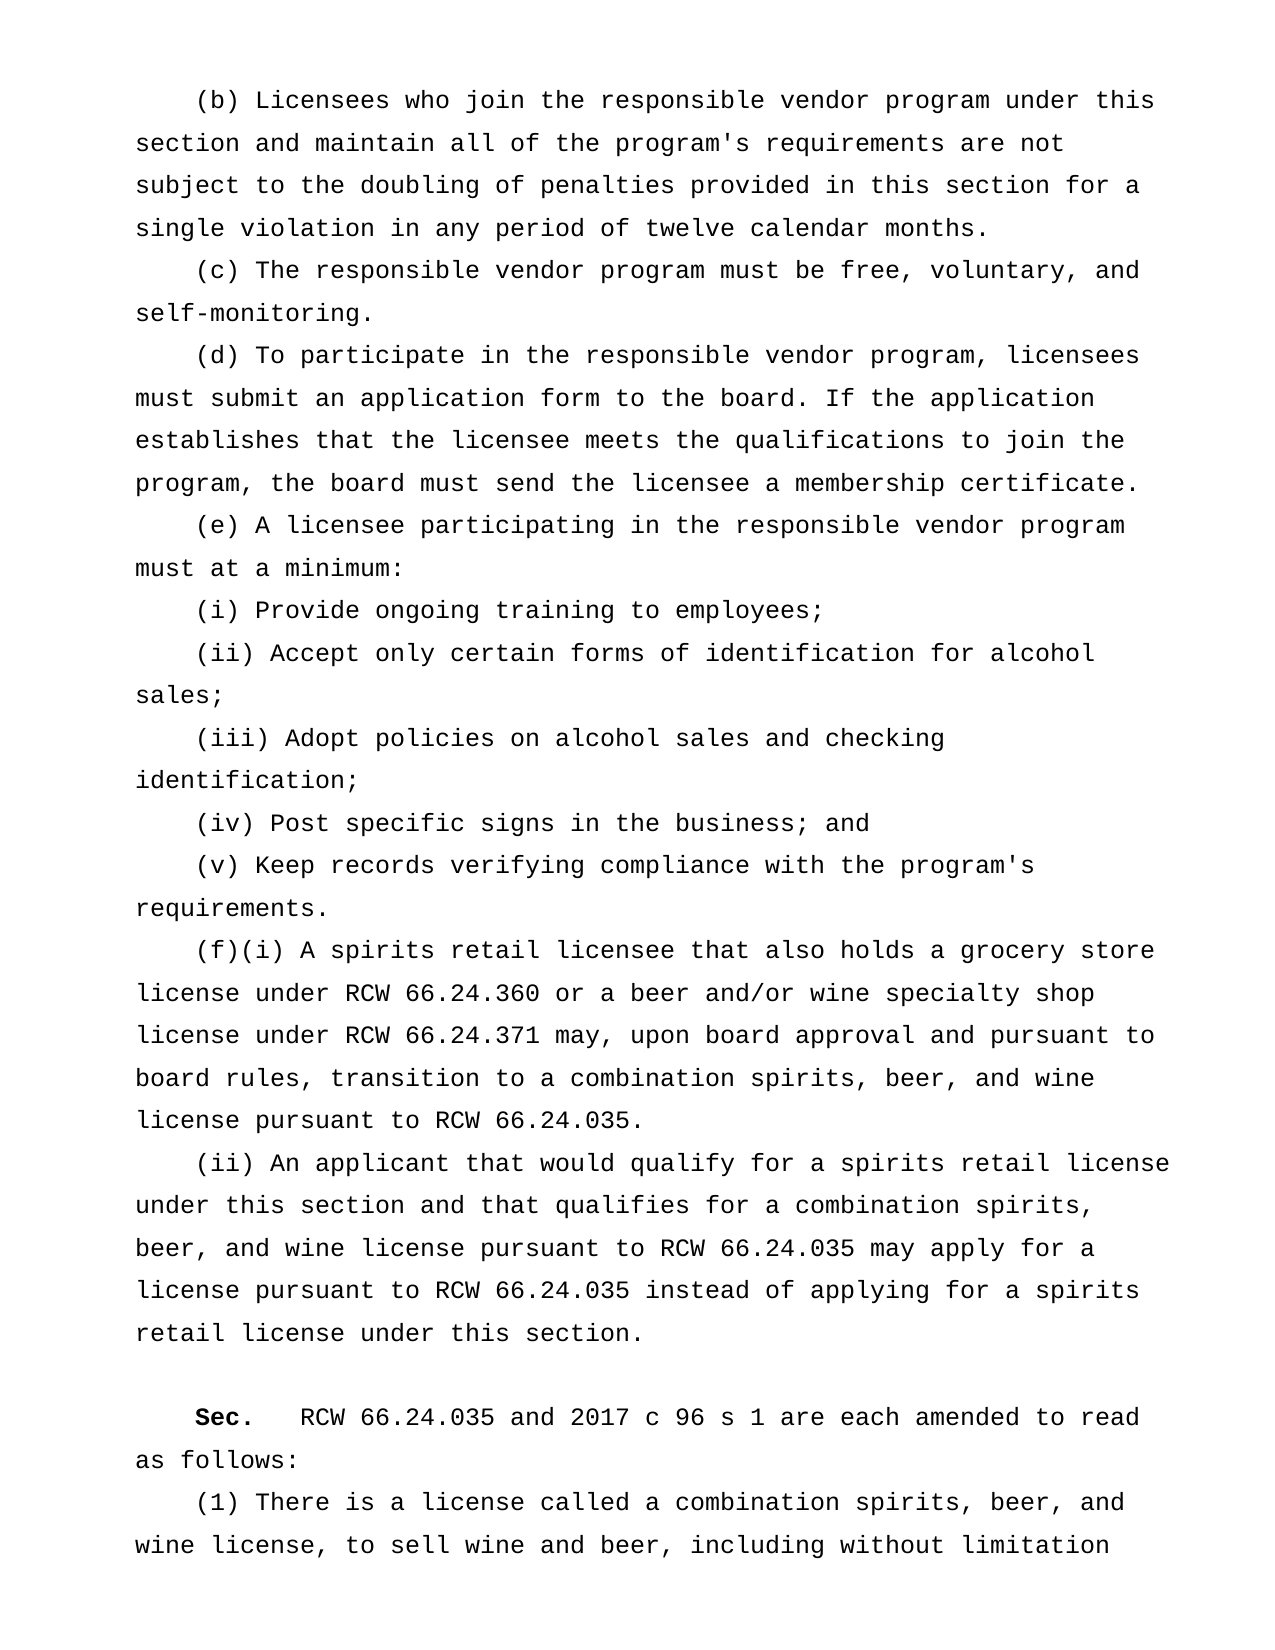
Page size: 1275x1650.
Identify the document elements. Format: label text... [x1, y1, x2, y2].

text (ii) Accept only certain forms of identification for alcohol sales; [135, 627, 1170, 712]
text (d) To participate in the responsible vendor program, licensees must submit an application form to the board. If the application establishes that the licensee meets the qualifications to join the program, the board must send the licensee a membership certificate. [135, 330, 1170, 500]
text (i) Provide ongoing training to employees; [135, 585, 1170, 627]
text (iv) Post specific signs in the business; and [135, 797, 1170, 840]
text (b) Licensees who join the responsible vendor program under this section and maintain all of the program's requirements are not subject to the doubling of penalties provided in this section for a single violation in any period of twelve calendar months. [135, 75, 1170, 245]
text (ii) An applicant that would qualify for a spirits retail license under this section and that qualifies for a combination spirits, beer, and wine license pursuant to RCW 66.24.035 may apply for a license pursuant to RCW 66.24.035 instead of applying for a spirits retail license under this section. [135, 1137, 1170, 1350]
text (v) Keep records verifying compliance with the program's requirements. [135, 840, 1170, 925]
text (iii) Adopt policies on alcohol sales and checking identification; [135, 712, 1170, 797]
text (c) The responsible vendor program must be free, voluntary, and self-monitoring. [135, 245, 1170, 330]
text Sec. RCW 66.24.035 and 2017 c 96 s 1 are each amended to read as follows: [135, 1392, 1170, 1477]
text (f)(i) A spirits retail licensee that also holds a grocery store license under RCW 66.24.360 or a beer and/or wine specialty shop license under RCW 66.24.371 may, upon board approval and pursuant to board rules, transition to a combination spirits, beer, and wine license pursuant to RCW 66.24.035. [135, 925, 1170, 1137]
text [135, 1477, 1170, 1562]
text (e) A licensee participating in the responsible vendor program must at a minimum: [135, 500, 1170, 585]
